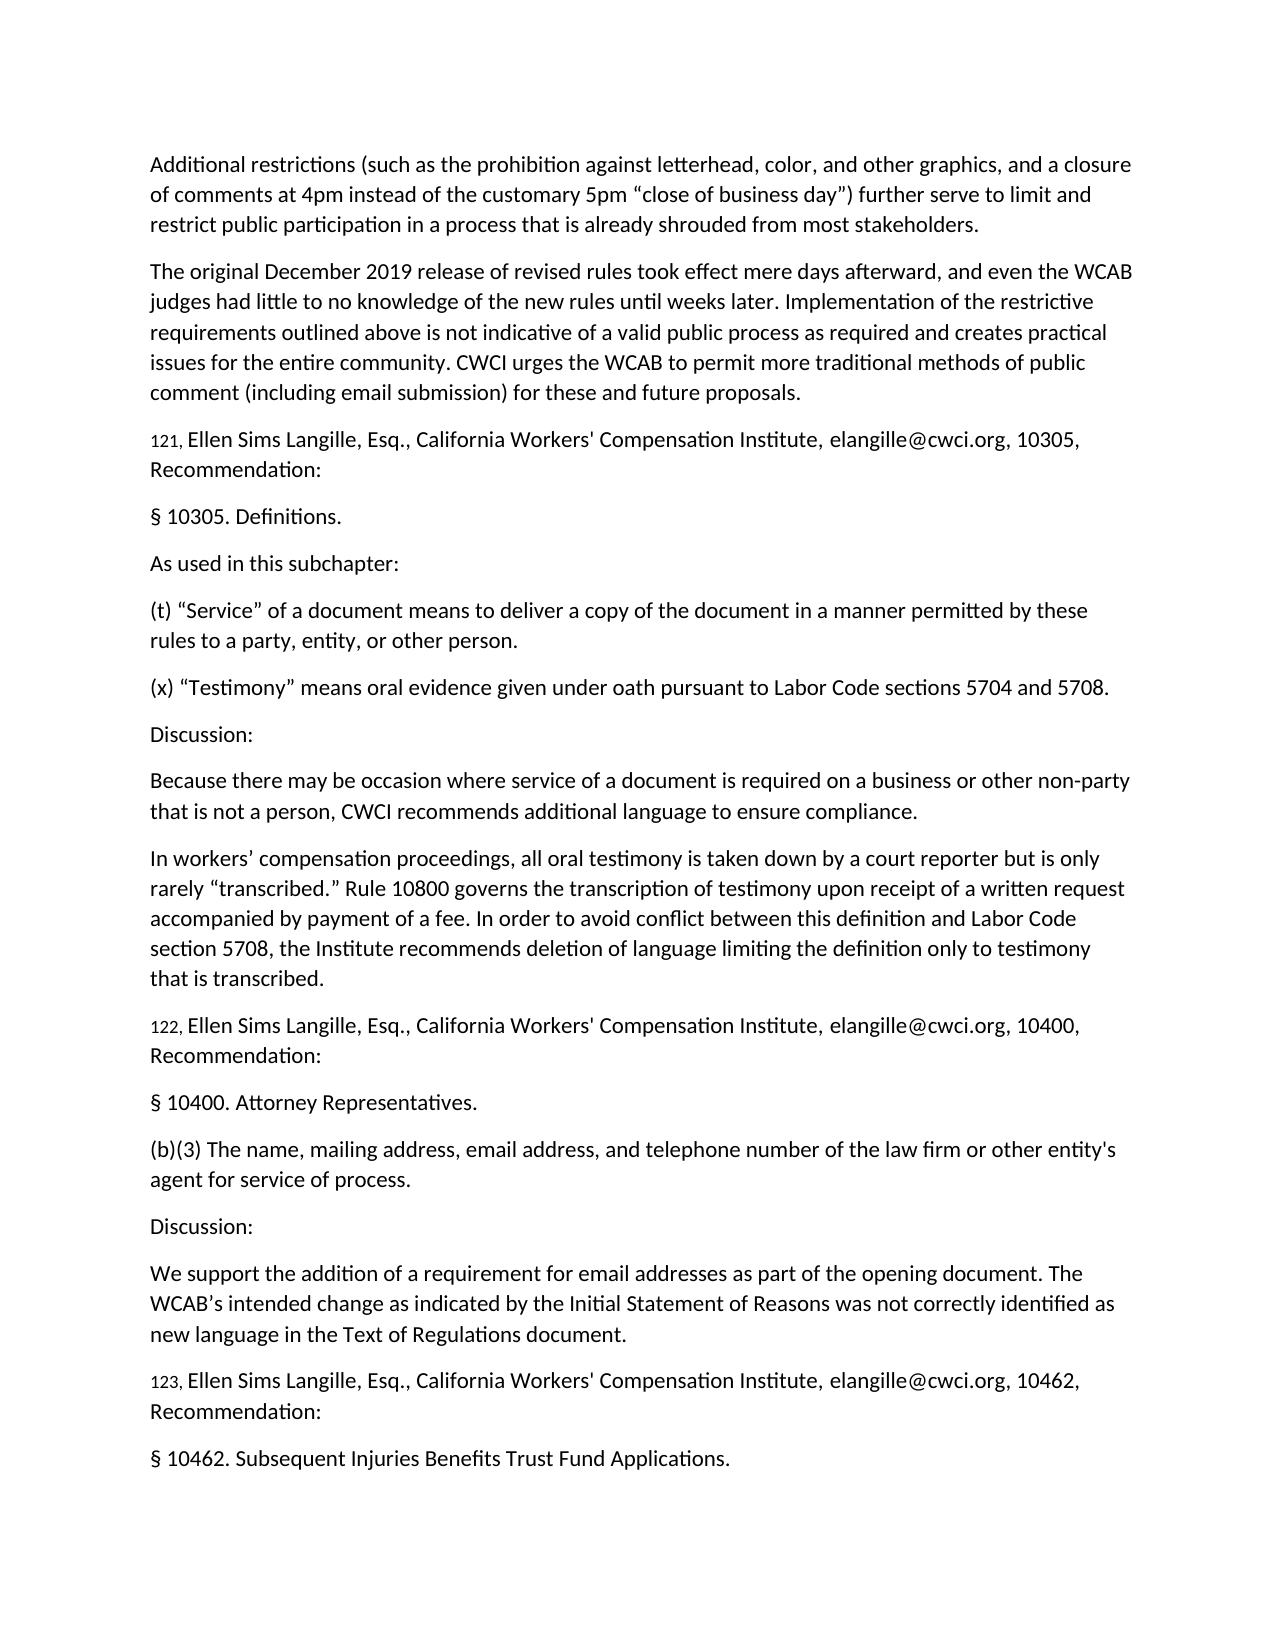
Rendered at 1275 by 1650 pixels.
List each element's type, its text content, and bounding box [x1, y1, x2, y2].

list As used in this subchapter: [150, 549, 1134, 577]
list Discussion: [150, 1212, 1134, 1241]
list Ellen Sims Langille, Esq., California Workers' Compensation Institute, elangille@cwci.org, 10305, Recommendation: [150, 425, 1134, 483]
list (t) “Service” of a document means to deliver a copy of the document in a manner permitted by these rules to a party, entity, or other person. [150, 596, 1134, 654]
list The original December 2019 release of revised rules took effect mere days afterward, and even the WCAB judges had little to no knowledge of the new rules until weeks later. Implementation of the restrictive requirements outlined above is not indicative of a valid public process as required and creates practical issues for the entire community. CWCI urges the WCAB to permit more traditional methods of public comment (including email submission) for these and future proposals. [150, 257, 1134, 406]
list Additional restrictions (such as the prohibition against letterhead, color, and other graphics, and a closure of comments at 4pm instead of the customary 5pm “close of business day”) further serve to limit and restrict public participation in a process that is already shrouded from most stakeholders. [150, 150, 1134, 238]
list In workers’ compensation proceedings, all oral testimony is taken down by a court reporter but is only rarely “transcribed.” Rule 10800 governs the transcription of testimony upon receipt of a written request accompanied by payment of a fee. In order to avoid conflict between this definition and Labor Code section 5708, the Institute recommends deletion of language limiting the definition only to testimony that is transcribed. [150, 844, 1134, 993]
list § 10462. Subsequent Injuries Benefits Trust Fund Applications. [150, 1444, 1134, 1472]
list (x) “Testimony” means oral evidence given under oath pursuant to Labor Code sections 5704 and 5708. [150, 673, 1134, 701]
list Ellen Sims Langille, Esq., California Workers' Compensation Institute, elangille@cwci.org, 10462, Recommendation: [150, 1367, 1134, 1425]
list § 10400. Attorney Representatives. [150, 1088, 1134, 1117]
list Because there may be occasion where service of a document is required on a business or other non-party that is not a person, CWCI recommends additional language to ensure compliance. [150, 767, 1134, 825]
list Discussion: [150, 720, 1134, 748]
list Ellen Sims Langille, Esq., California Workers' Compensation Institute, elangille@cwci.org, 10400, Recommendation: [150, 1011, 1134, 1070]
list (b)(3) The name, mailing address, email address, and telephone number of the law firm or other entity's agent for service of process. [150, 1135, 1134, 1194]
list We support the addition of a requirement for email addresses as part of the opening document. The WCAB’s intended change as indicated by the Initial Statement of Reasons was not correctly identified as new language in the Text of Regulations document. [150, 1259, 1134, 1348]
list § 10305. Definitions. [150, 502, 1134, 530]
